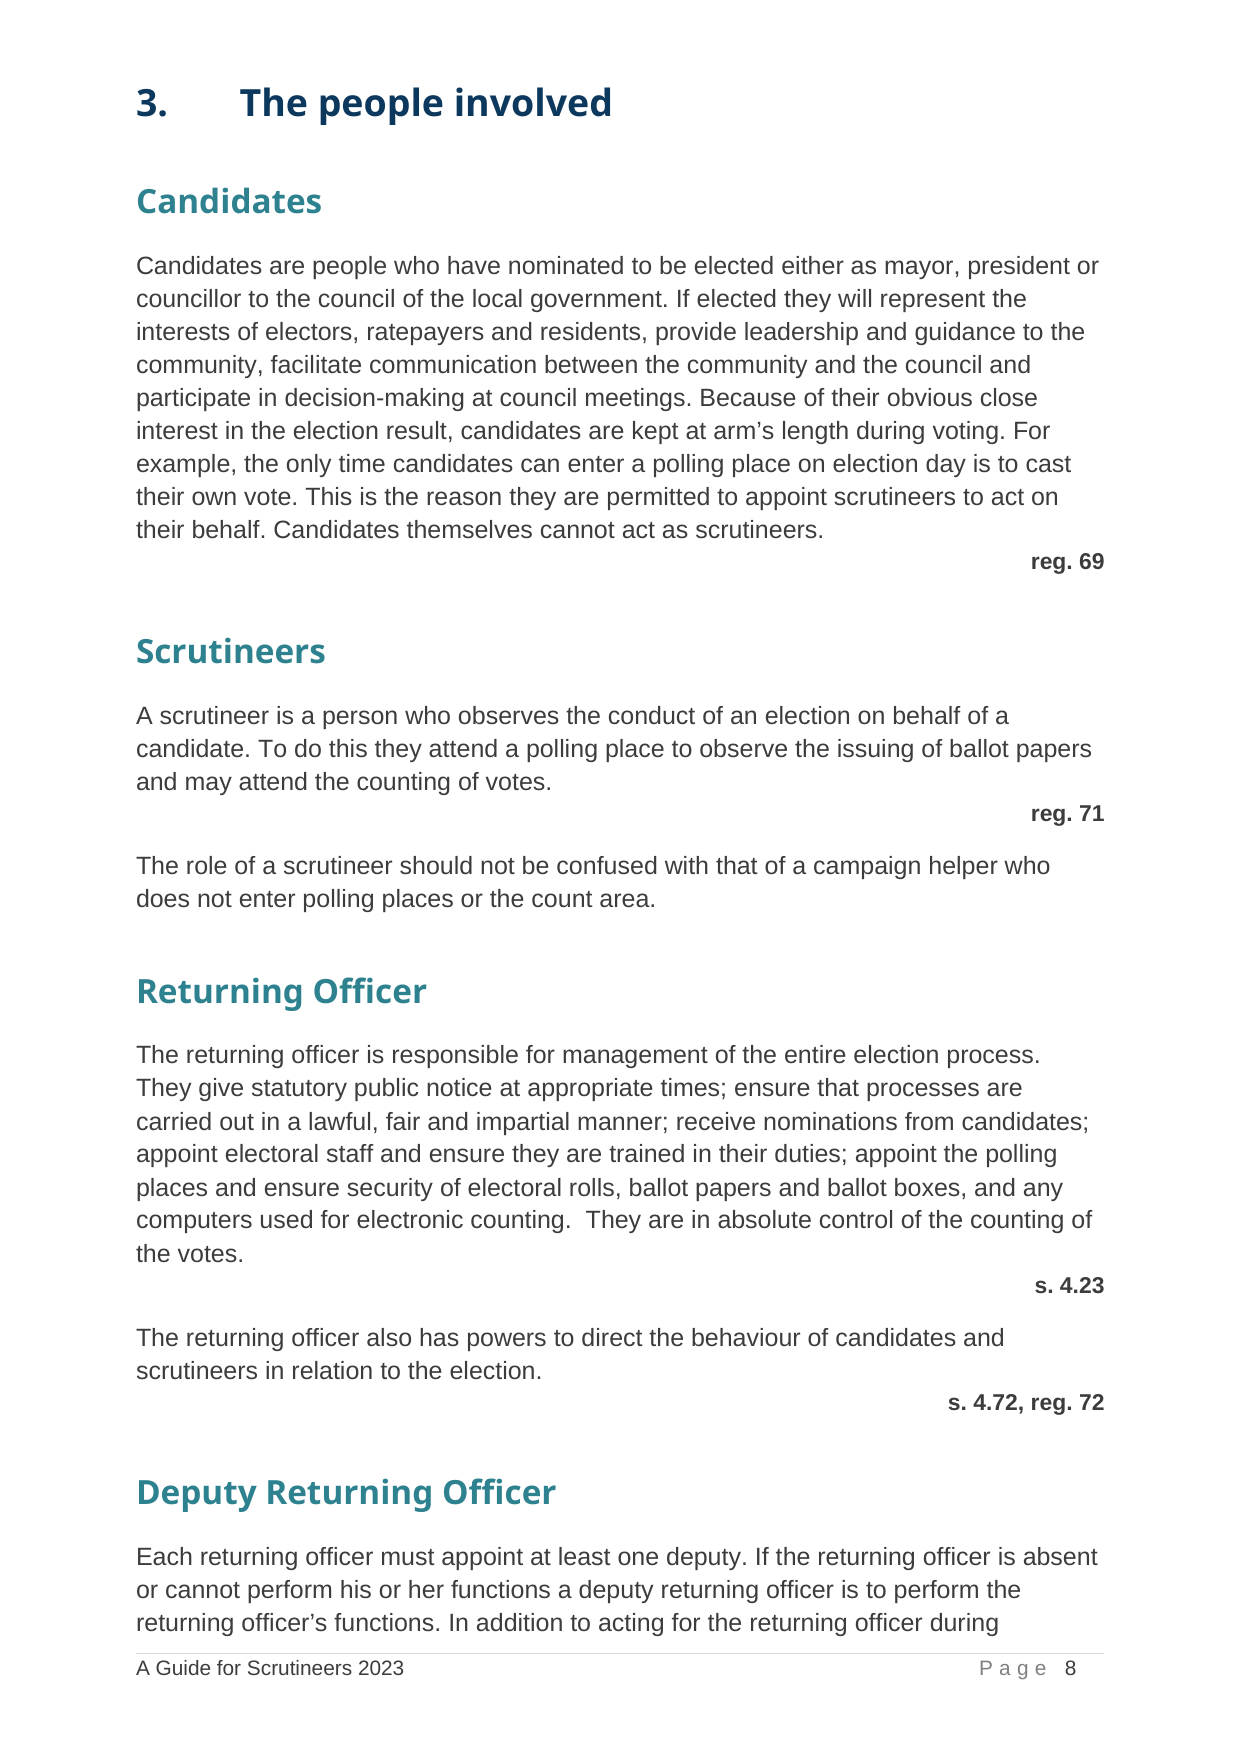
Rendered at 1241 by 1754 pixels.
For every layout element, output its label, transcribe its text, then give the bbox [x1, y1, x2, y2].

text reg. 71 [136, 800, 1104, 827]
text reg. 69 [136, 548, 1104, 574]
text The returning officer is responsible for management of the entire election process. They give statutory public notice at appropriate times; ensure that processes are carried out in a lawful, fair and impartial manner; receive nominations from candidates; appoint electoral staff and ensure they are trained in their duties; appoint the polling places and ensure security of electoral rolls, ballot papers and ballot boxes, and any computers used for electronic counting. They are in absolute control of the counting of the votes. [136, 1040, 1104, 1267]
text Candidates are people who have nominated to be elected either as mayor, president or councillor to the council of the local government. If elected they will represent the interests of electors, ratepayers and residents, provide leadership and guidance to the community, facilitate communication between the community and the council and participate in decision-making at council meetings. Because of their obvious close interest in the election result, candidates are kept at arm’s length during voting. For example, the only time candidates can enter a polling place on election day is to cast their own vote. This is the reason they are permitted to appoint scrutineers to act on their behalf. Candidates themselves cannot act as scrutineers. [136, 251, 1104, 544]
subtitle Deputy Returning Officer [136, 1469, 1104, 1514]
text s. 4.23 [136, 1272, 1104, 1298]
text The role of a scrutineer should not be confused with that of a campaign helper who does not enter polling places or the count area. [136, 851, 1104, 913]
subtitle Candidates [136, 178, 1104, 223]
text s. 4.72, reg. 72 [136, 1389, 1104, 1415]
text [136, 1542, 1104, 1637]
text The returning officer also has powers to direct the behaviour of candidates and scrutineers in relation to the election. [136, 1323, 1104, 1384]
subtitle The people involved [136, 77, 1104, 128]
text A scrutineer is a person who observes the conduct of an election on behalf of a candidate. To do this they attend a polling place to observe the issuing of ballot papers and may attend the counting of votes. [136, 701, 1104, 796]
subtitle Scrutineers [136, 628, 1104, 674]
subtitle Returning Officer [136, 967, 1104, 1013]
